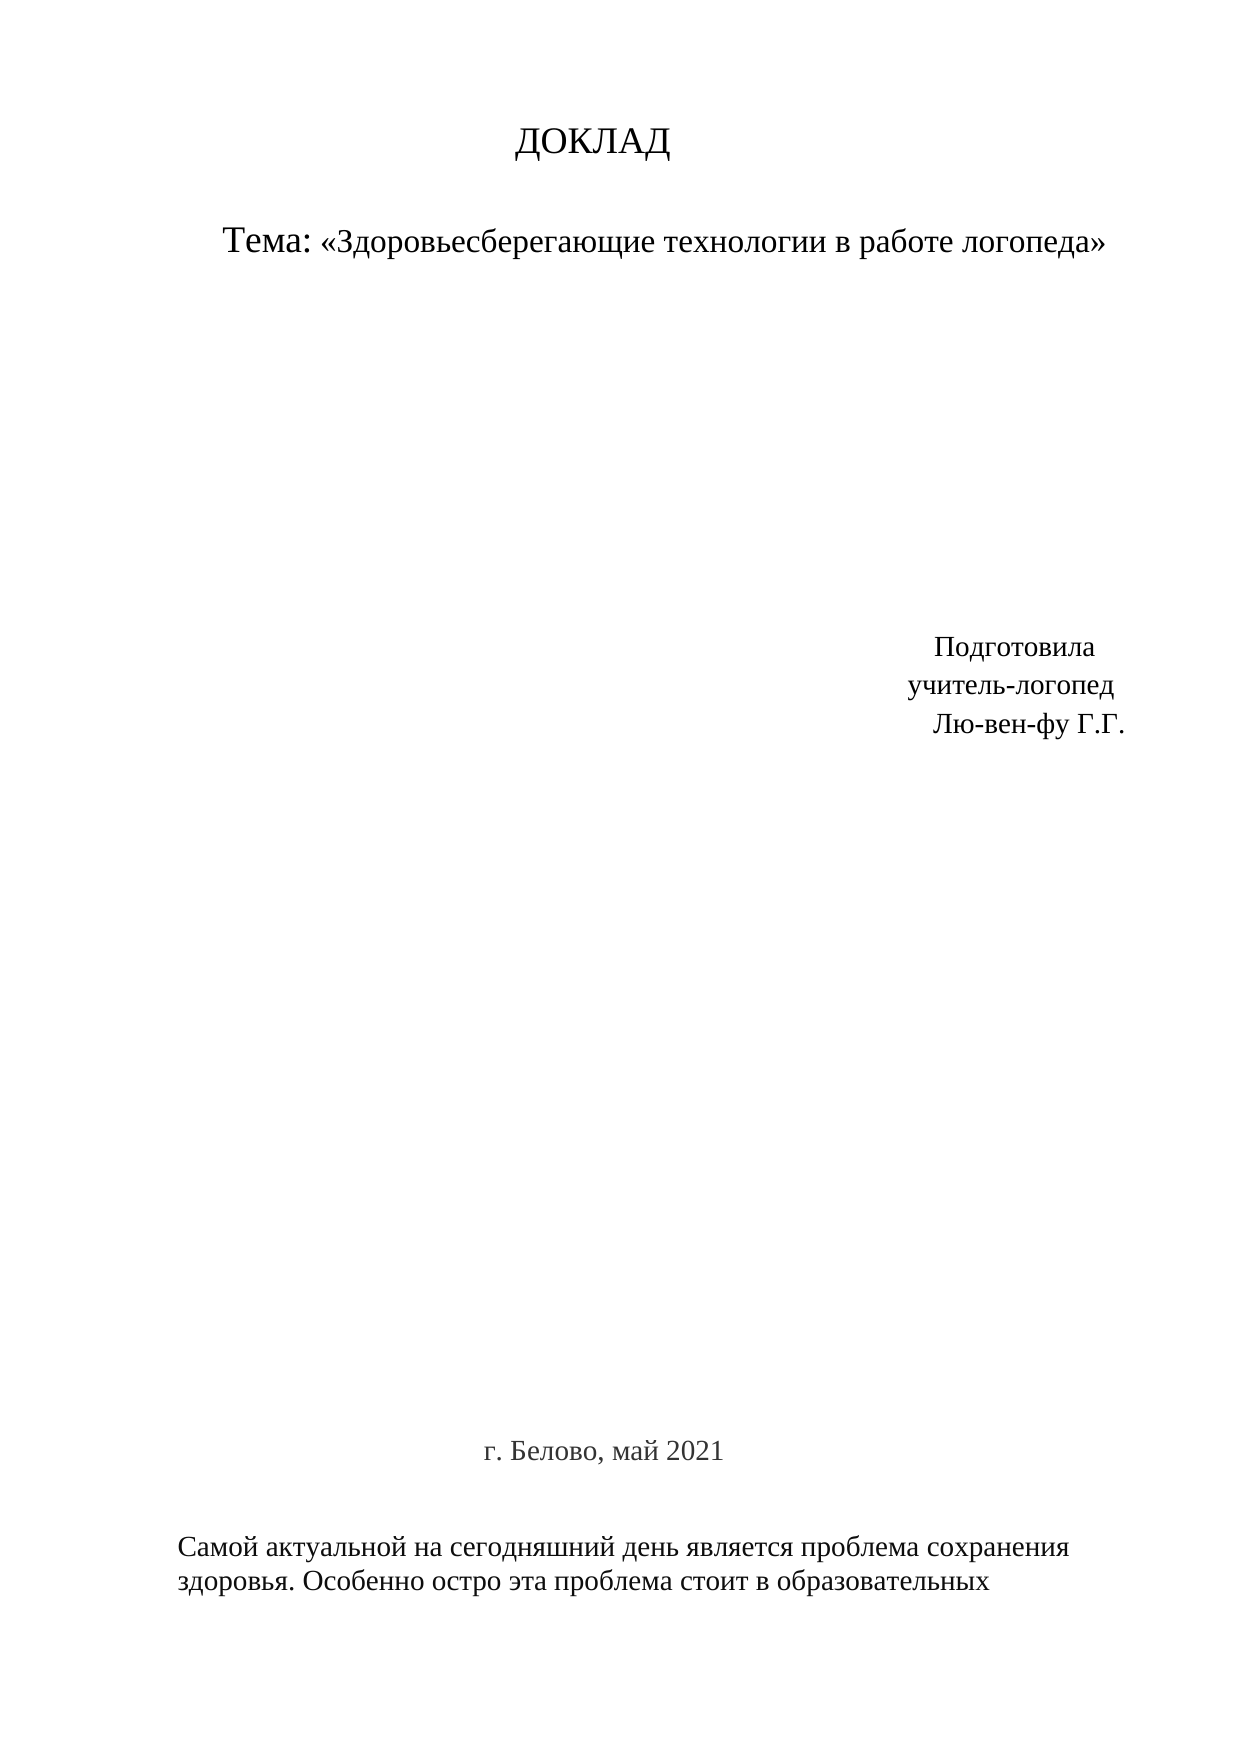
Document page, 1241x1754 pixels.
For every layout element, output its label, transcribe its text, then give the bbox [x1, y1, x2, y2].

text Подготовила [177, 629, 1152, 662]
text учитель-логопед [177, 667, 1152, 701]
text г. Белово, май 2021 [177, 1433, 1152, 1467]
text Тема: «Здоровьесберегающие технологии в работе логопеда» [177, 217, 1152, 260]
text Лю-вен-фу Г.Г. [177, 706, 1152, 773]
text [177, 1529, 1152, 1596]
text ДОКЛАД [177, 118, 1152, 161]
